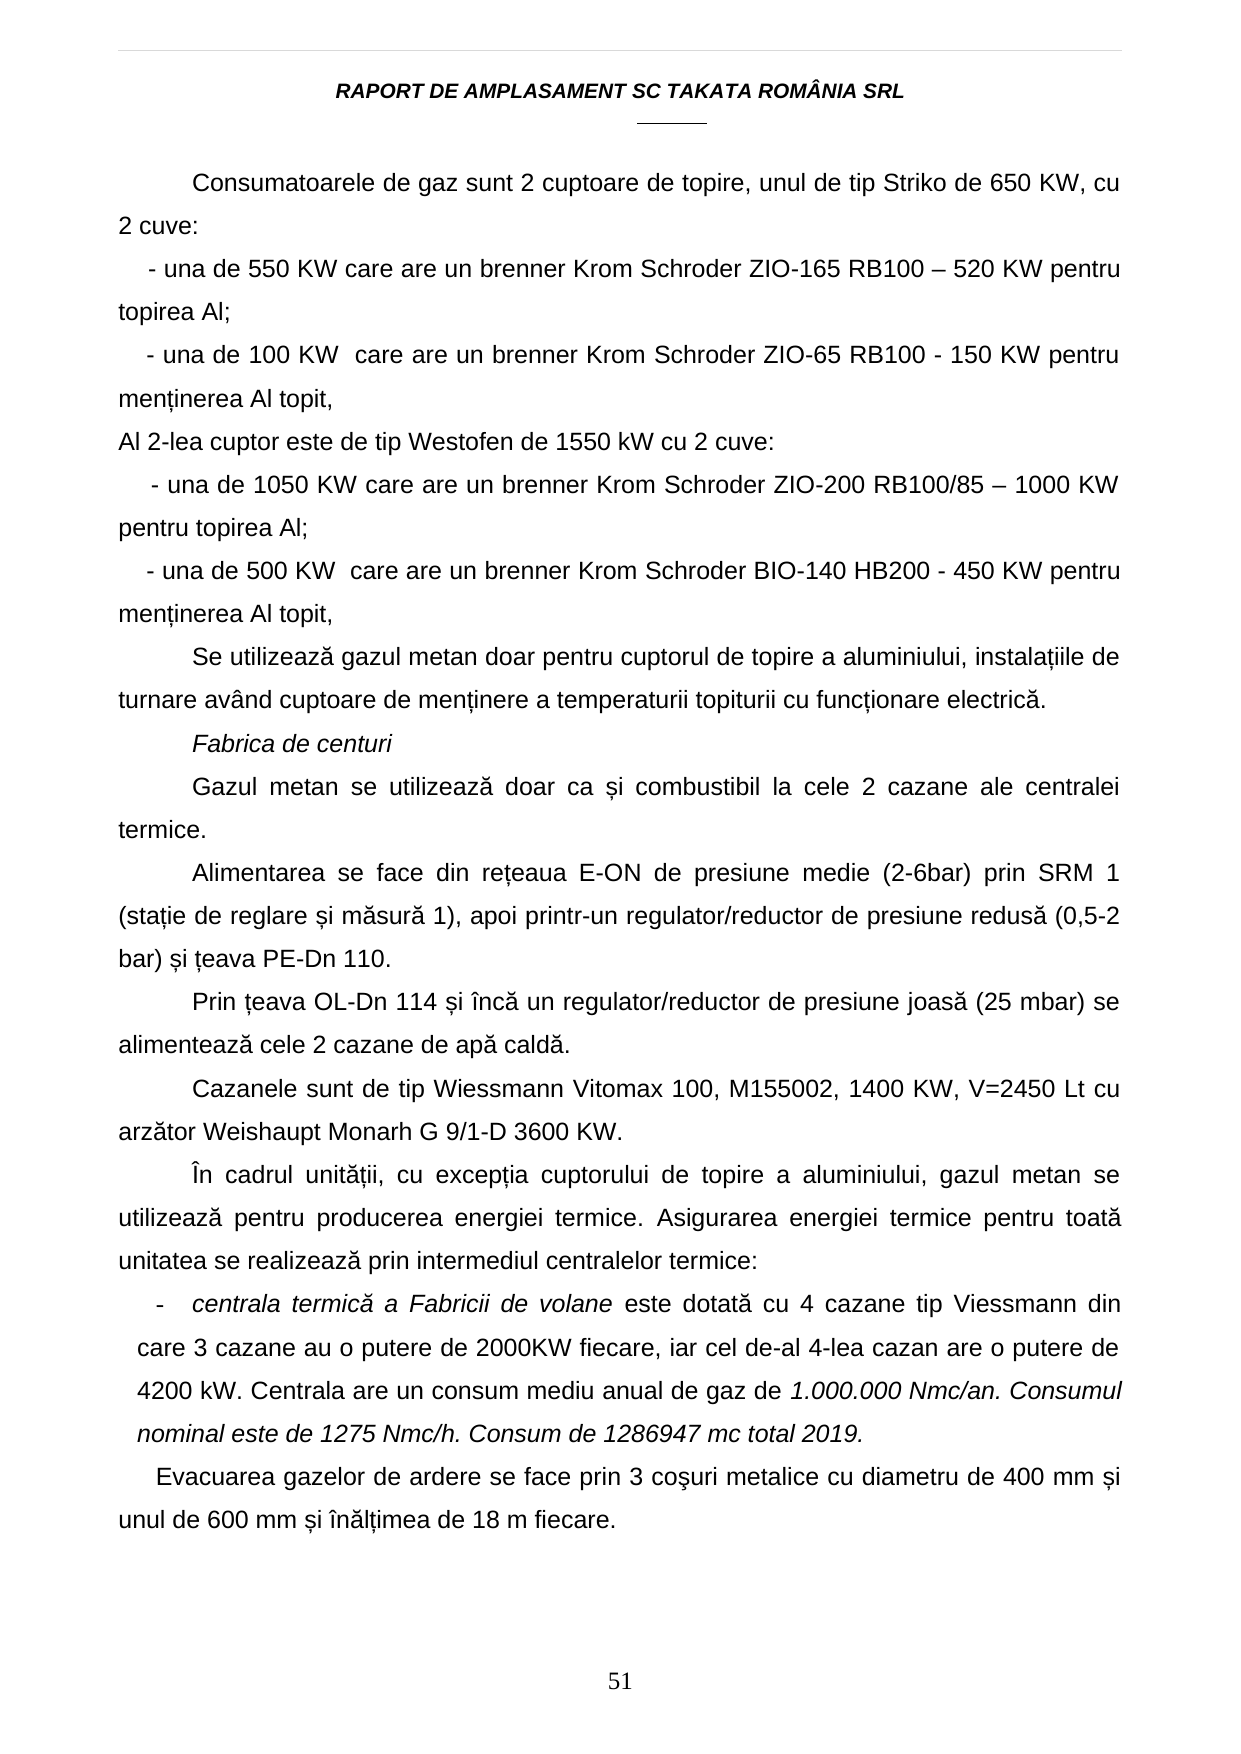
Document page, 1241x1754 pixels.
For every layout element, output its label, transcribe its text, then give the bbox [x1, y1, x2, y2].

text Fabrica de centuri [118, 729, 1122, 757]
text Al 2-lea cuptor este de tip Westofen de 1550 kW cu 2 cuve: [118, 427, 1122, 456]
text Se utilizează gazul metan doar pentru cuptorul de topire a aluminiului, instalațiile de turnare având cuptoare de menținere a temperaturii topiturii cu funcționare electrică. [118, 642, 1122, 714]
text Alimentarea se face din rețeaua E-ON de presiune medie (2-6bar) prin SRM 1 (stație de reglare și măsură 1), apoi printr-un regulator/reductor de presiune redusă (0,5-2 bar) și țeava PE-Dn 110. [118, 858, 1122, 973]
list centrala termică a Fabricii de volane este dotată cu 4 cazane tip Viessmann din care 3 cazane au o putere de 2000KW fiecare, iar cel de-al 4-lea cazan are o putere de 4200 kW. Centrala are un consum mediu anual de gaz de 1.000.000 Nmc/an. Consumul nominal este de 1275 Nmc/h. Consum de 1286947 mc total 2019. [137, 1289, 1122, 1447]
text Prin țeava OL-Dn 114 și încă un regulator/reductor de presiune joasă (25 mbar) se alimentează cele 2 cazane de apă caldă. [118, 987, 1122, 1059]
text - una de 500 KW care are un brenner Krom Schroder BIO-140 HB200 - 450 KW pentru menținerea Al topit, [118, 556, 1122, 628]
text - una de 550 KW care are un brenner Krom Schroder ZIO-165 RB100 – 520 KW pentru topirea Al; [118, 254, 1122, 326]
text Consumatoarele de gaz sunt 2 cuptoare de topire, unul de tip Striko de 650 KW, cu 2 cuve: [118, 168, 1122, 240]
text Evacuarea gazelor de ardere se face prin 3 coşuri metalice cu diametru de 400 mm și unul de 600 mm și înălțimea de 18 m fiecare. [118, 1462, 1122, 1534]
text Gazul metan se utilizează doar ca și combustibil la cele 2 cazane ale centralei termice. [118, 772, 1122, 844]
text - una de 1050 KW care are un brenner Krom Schroder ZIO-200 RB100/85 – 1000 KW pentru topirea Al; [118, 470, 1122, 542]
text - una de 100 KW care are un brenner Krom Schroder ZIO-65 RB100 - 150 KW pentru menținerea Al topit, [118, 341, 1122, 412]
text Cazanele sunt de tip Wiessmann Vitomax 100, M155002, 1400 KW, V=2450 Lt cu arzător Weishaupt Monarh G 9/1-D 3600 KW. [118, 1074, 1122, 1146]
text În cadrul unității, cu excepția cuptorului de topire a aluminiului, gazul metan se utilizează pentru producerea energiei termice. Asigurarea energiei termice pentru toată unitatea se realizează prin intermediul centralelor termice: [118, 1160, 1122, 1275]
